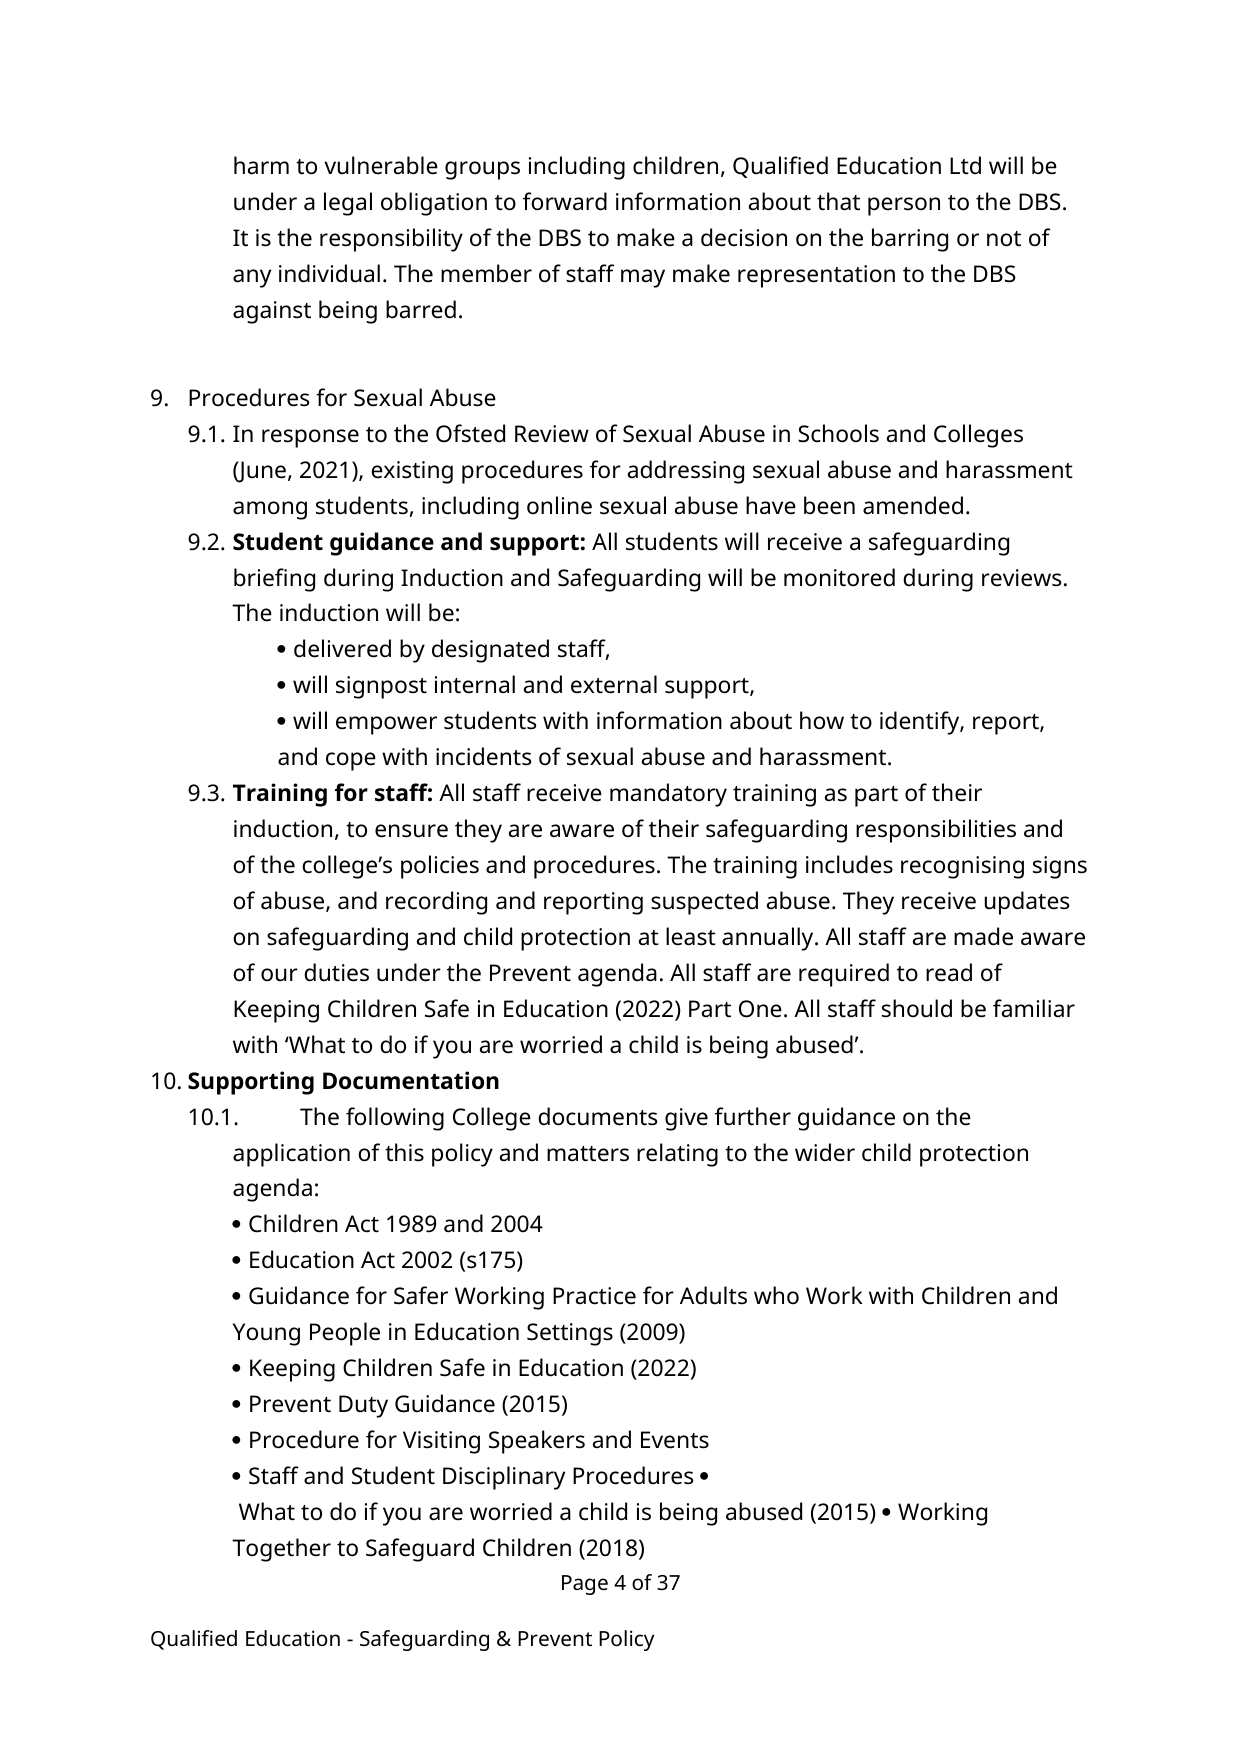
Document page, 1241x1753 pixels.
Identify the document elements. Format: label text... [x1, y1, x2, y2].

list The following College documents give further guidance on the application of this policy and matters relating to the wider child protection agenda: [187, 1101, 1090, 1204]
list will empower students with information about how to identify, report, and cope with incidents of sexual abuse and harassment. [277, 705, 1090, 772]
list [187, 150, 1090, 325]
list Training for staff: All staff receive mandatory training as part of their induction, to ensure they are aware of their safeguarding responsibilities and of the college’s policies and procedures. The training includes recognising signs of abuse, and recording and reporting suspected abuse. They receive updates on safeguarding and child protection at least annually. All staff are made aware of our duties under the Prevent agenda. All staff are required to read of Keeping Children Safe in Education (2022) Part One. All staff should be familiar with ‘What to do if you are worried a child is being abused’. [187, 777, 1090, 1060]
list Supporting Documentation [150, 1064, 1090, 1096]
list Guidance for Safer Working Practice for Adults who Work with Children and Young People in Education Settings (2009) [232, 1280, 1090, 1347]
list Prevent Duty Guidance (2015) [232, 1388, 1090, 1419]
list delivered by designated staff, [277, 633, 1090, 664]
list Procedures for Sexual Abuse [150, 382, 1090, 413]
list In response to the Ofsted Review of Sexual Abuse in Schools and Colleges (June, 2021), existing procedures for addressing sexual abuse and harassment among students, including online sexual abuse have been amended. [187, 418, 1090, 521]
list Children Act 1989 and 2004 [232, 1208, 1090, 1239]
list Procedure for Visiting Speakers and Events [232, 1424, 1090, 1455]
list Staff and Student Disciplinary Procedures [232, 1460, 1090, 1491]
list Education Act 2002 (s175) [232, 1244, 1090, 1276]
list Student guidance and support: All students will receive a safeguarding briefing during Induction and Safeguarding will be monitored during reviews. The induction will be: [187, 526, 1090, 629]
list Keeping Children Safe in Education (2022) [232, 1352, 1090, 1383]
list will signpost internal and external support, [277, 669, 1090, 701]
list What to do if you are worried a child is being abused (2015) Working Together to Safeguard Children (2018) [232, 1496, 1090, 1563]
